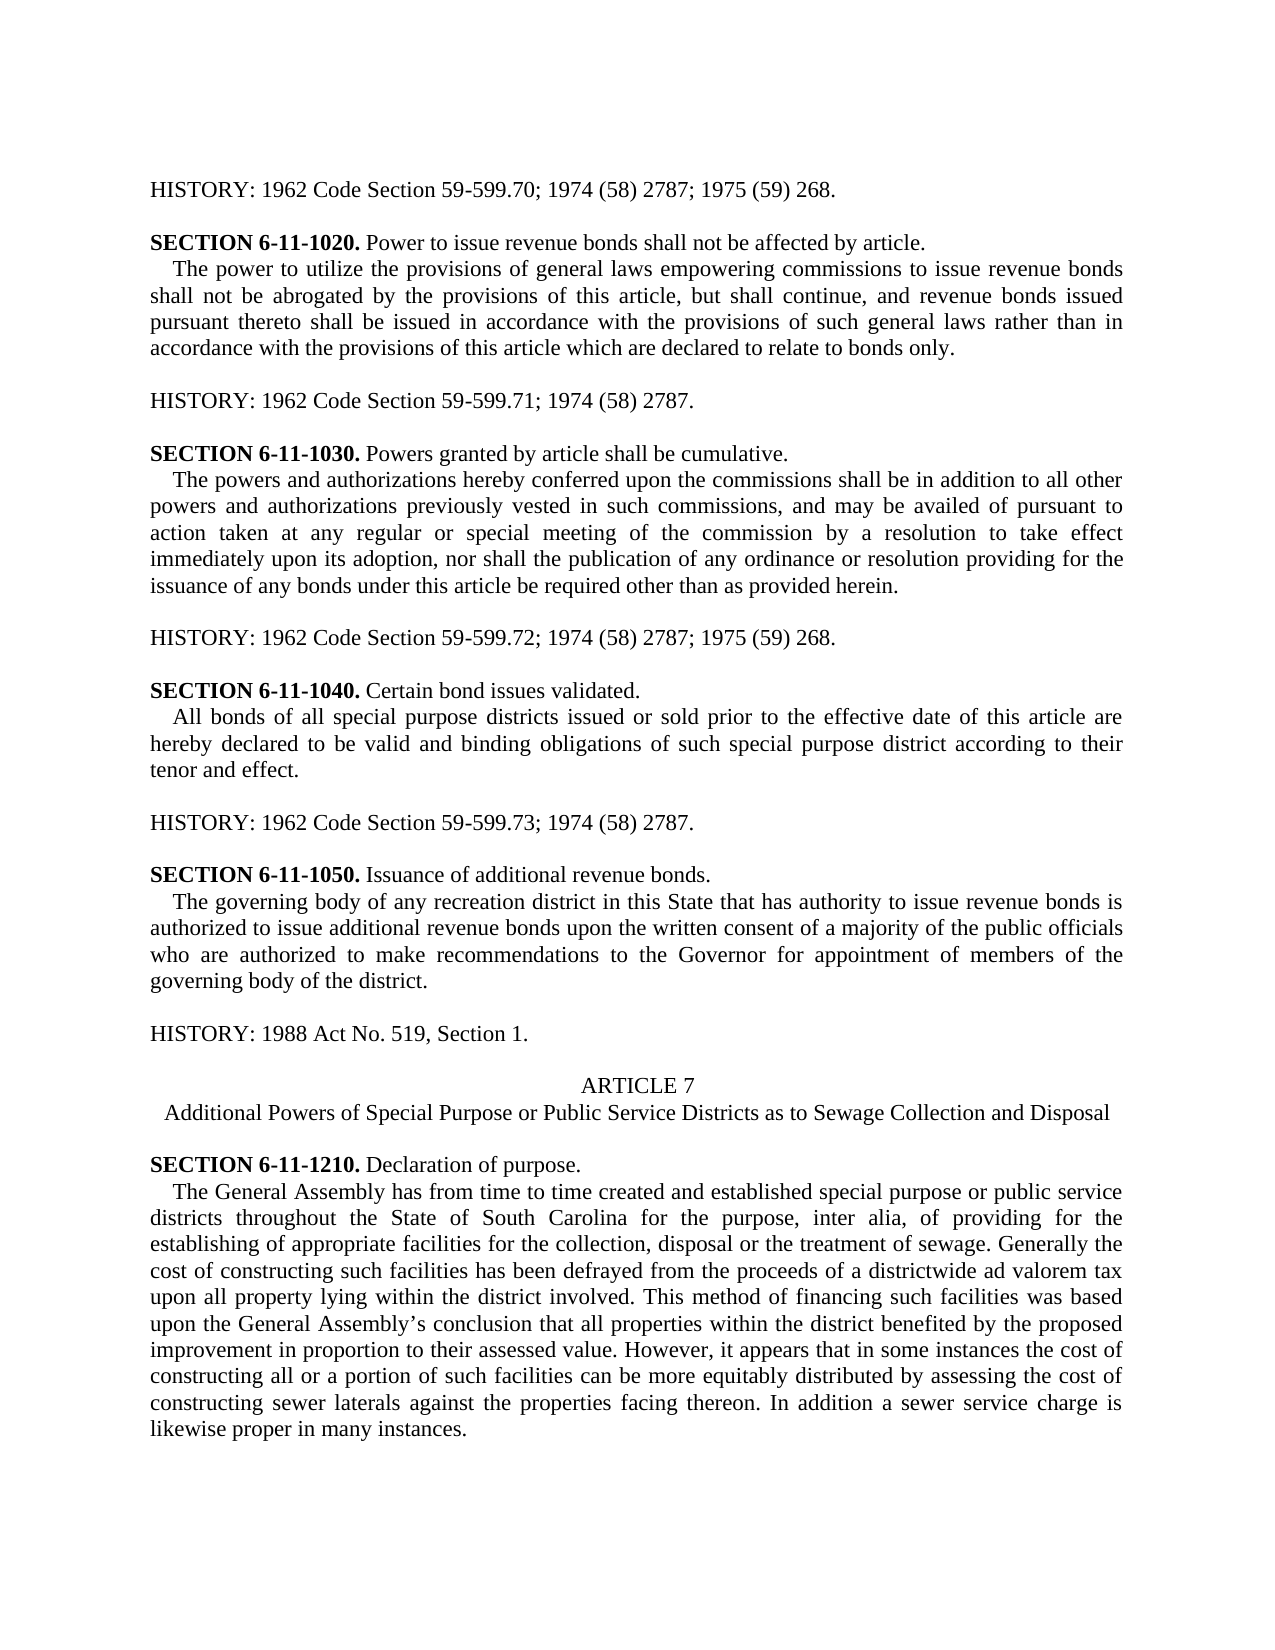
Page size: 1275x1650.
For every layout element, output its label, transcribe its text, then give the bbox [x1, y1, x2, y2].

text HISTORY: 1962 Code Section 59-599.71; 1974 (58) 2787. [150, 387, 1125, 413]
text SECTION 6-11-1210. Declaration of purpose. [150, 1151, 1125, 1178]
text The governing body of any recreation district in this State that has authority to issue revenue bonds is authorized to issue additional revenue bonds upon the written consent of a majority of the public officials who are authorized to make recommendations to the Governor for appointment of members of the governing body of the district. [150, 888, 1125, 993]
text Additional Powers of Special Purpose or Public Service Districts as to Sewage Collection and Disposal [150, 1099, 1125, 1125]
text HISTORY: 1962 Code Section 59-599.72; 1974 (58) 2787; 1975 (59) 268. [150, 624, 1125, 651]
text HISTORY: 1962 Code Section 59-599.73; 1974 (58) 2787. [150, 809, 1125, 835]
text SECTION 6-11-1020. Power to issue revenue bonds shall not be affected by article. [150, 229, 1125, 255]
text SECTION 6-11-1030. Powers granted by article shall be cumulative. [150, 440, 1125, 466]
text All bonds of all special purpose districts issued or sold prior to the effective date of this article are hereby declared to be valid and binding obligations of such special purpose district according to their tenor and effect. [150, 703, 1125, 782]
text HISTORY: 1988 Act No. 519, Section 1. [150, 1020, 1125, 1046]
text The power to utilize the provisions of general laws empowering commissions to issue revenue bonds shall not be abrogated by the provisions of this article, but shall continue, and revenue bonds issued pursuant thereto shall be issued in accordance with the provisions of such general laws rather than in accordance with the provisions of this article which are declared to relate to bonds only. [150, 255, 1125, 361]
text The General Assembly has from time to time created and established special purpose or public service districts throughout the State of South Carolina for the purpose, inter alia, of providing for the establishing of appropriate facilities for the collection, disposal or the treatment of sewage. Generally the cost of constructing such facilities has been defrayed from the proceeds of a districtwide ad valorem tax upon all property lying within the district involved. This method of financing such facilities was based upon the General Assembly’s conclusion that all properties within the district benefited by the proposed improvement in proportion to their assessed value. However, it appears that in some instances the cost of constructing all or a portion of such facilities can be more equitably distributed by assessing the cost of constructing sewer laterals against the properties facing thereon. In addition a sewer service charge is likewise proper in many instances. [150, 1178, 1125, 1441]
text SECTION 6-11-1050. Issuance of additional revenue bonds. [150, 862, 1125, 888]
text The powers and authorizations hereby conferred upon the commissions shall be in addition to all other powers and authorizations previously vested in such commissions, and may be availed of pursuant to action taken at any regular or special meeting of the commission by a resolution to take effect immediately upon its adoption, nor shall the publication of any ordinance or resolution providing for the issuance of any bonds under this article be required other than as provided herein. [150, 466, 1125, 598]
text HISTORY: 1962 Code Section 59-599.70; 1974 (58) 2787; 1975 (59) 268. [150, 176, 1125, 203]
text ARTICLE 7 [150, 1072, 1125, 1099]
text SECTION 6-11-1040. Certain bond issues validated. [150, 677, 1125, 703]
